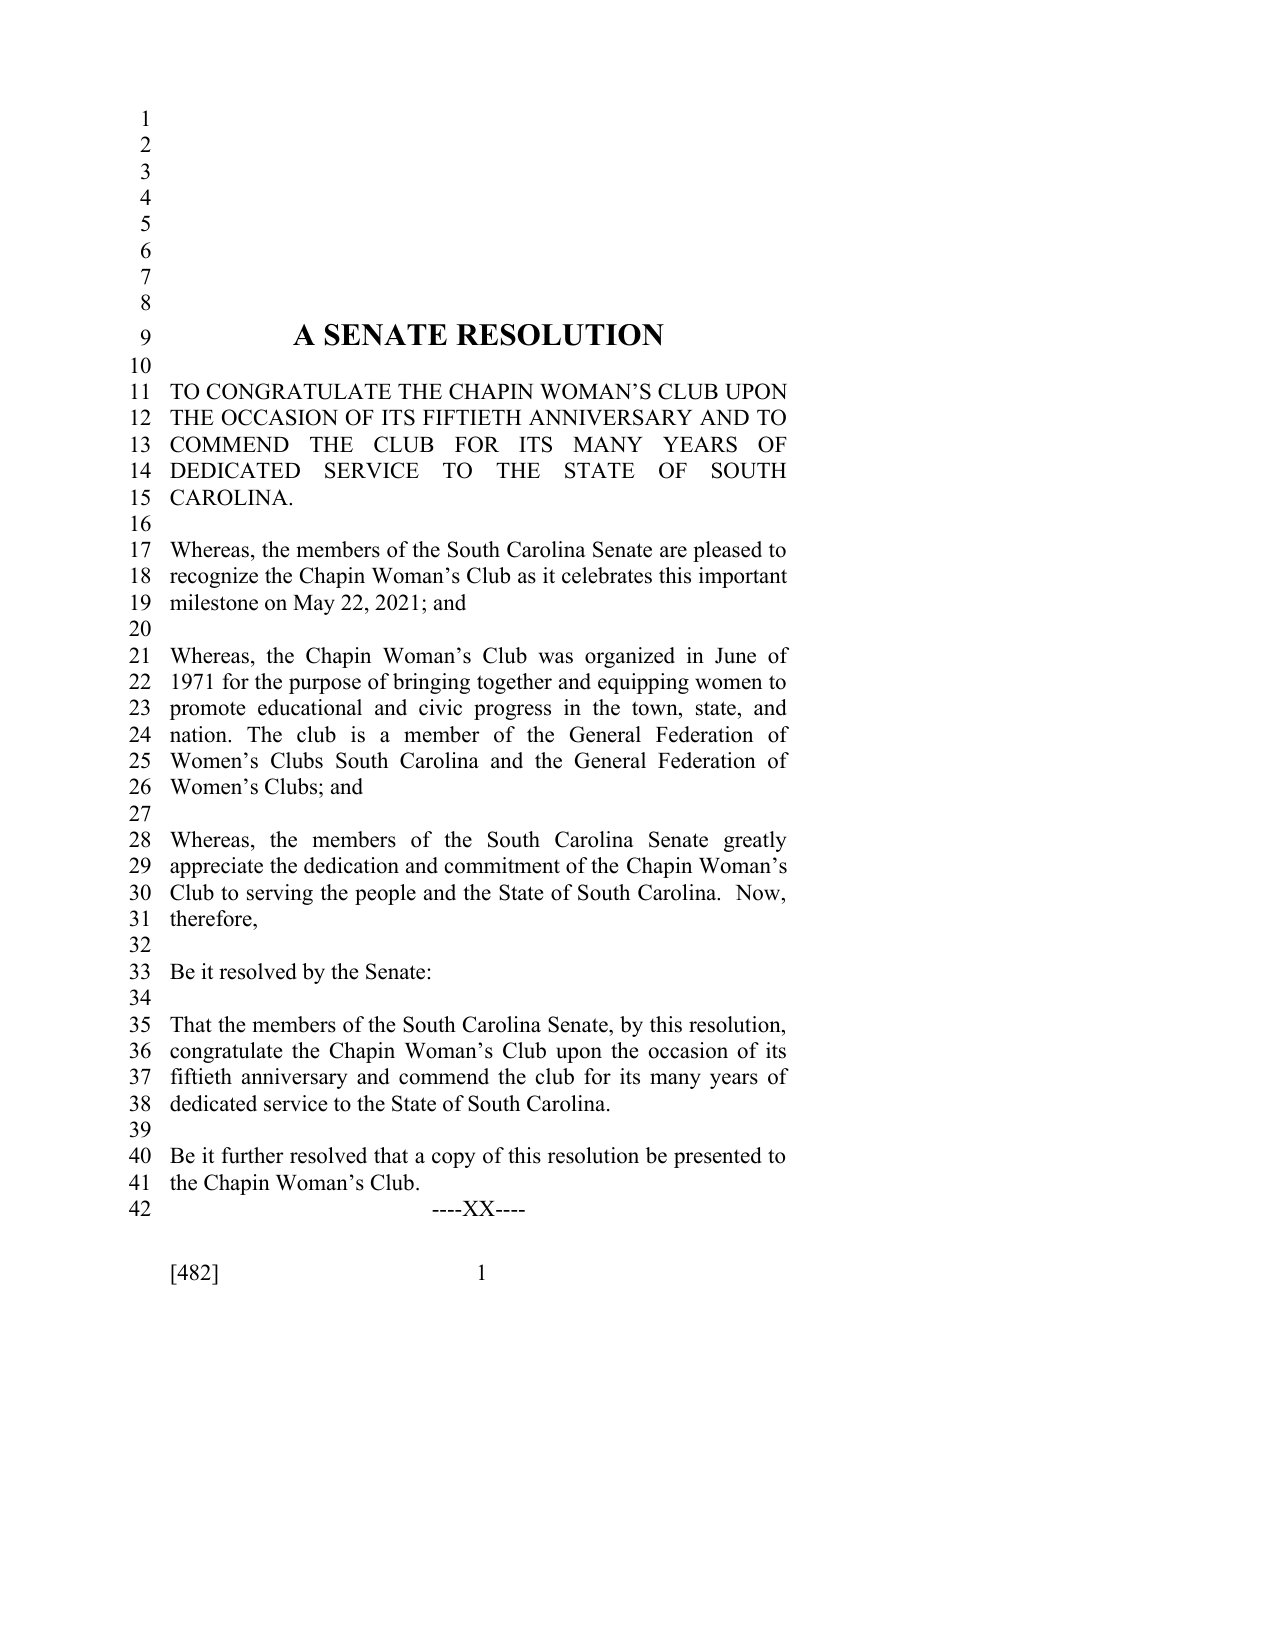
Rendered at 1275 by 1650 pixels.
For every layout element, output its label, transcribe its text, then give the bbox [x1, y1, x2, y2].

text A SENATE RESOLUTION [169, 316, 787, 352]
text Be it resolved by the Senate: [169, 958, 787, 984]
text Be it further resolved that a copy of this resolution be presented to the Chapin Woman’s Club. [169, 1142, 787, 1195]
text Whereas, the Chapin Woman’s Club was organized in June of 1971 for the purpose of bringing together and equipping women to promote educational and civic progress in the town, state, and nation. The club is a member of the General Federation of Women’s Clubs South Carolina and the General Federation of Women’s Clubs; and [169, 642, 787, 800]
text Whereas, the members of the South Carolina Senate greatly appreciate the dedication and commitment of the Chapin Woman’s Club to serving the people and the State of South Carolina. Now, therefore, [169, 826, 787, 932]
text TO CONGRATULATE THE CHAPIN WOMAN’S CLUB UPON THE OCCASION OF ITS FIFTIETH ANNIVERSARY AND TO COMMEND THE CLUB FOR ITS MANY YEARS OF DEDICATED SERVICE TO THE STATE OF SOUTH CAROLINA. [169, 378, 787, 510]
text ----XX---- [169, 1195, 787, 1221]
text That the members of the South Carolina Senate, by this resolution, congratulate the Chapin Woman’s Club upon the occasion of its fiftieth anniversary and commend the club for its many years of dedicated service to the State of South Carolina. [169, 1011, 787, 1116]
text Whereas, the members of the South Carolina Senate are pleased to recognize the Chapin Woman’s Club as it celebrates this important milestone on May 22, 2021; and [169, 536, 787, 615]
